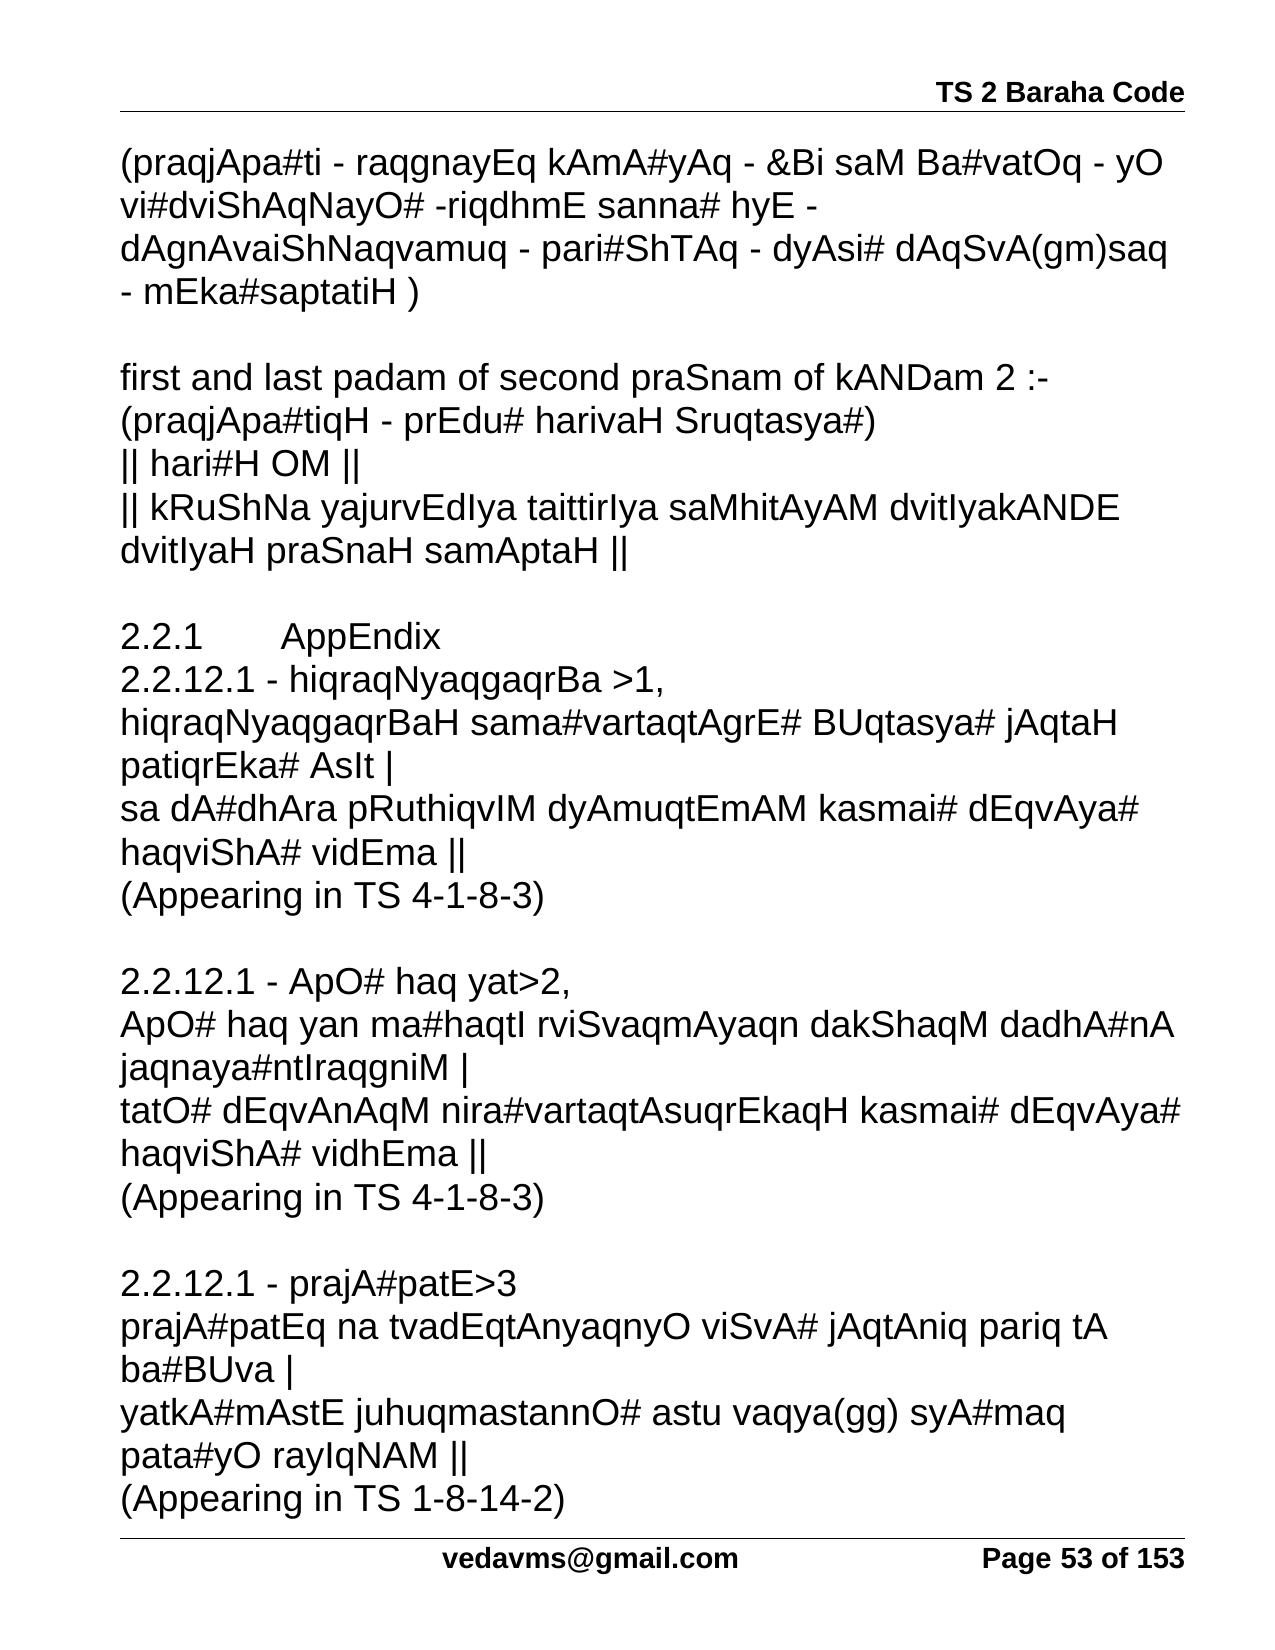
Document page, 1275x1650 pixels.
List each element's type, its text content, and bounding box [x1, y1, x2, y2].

text (praqjApa#ti - raqgnayEq kAmA#yAq - &Bi saM Ba#vatOq - yO vi#dviShAqNayO# -riqdhmE sanna# hyE - dAgnAvaiShNaqvamuq - pari#ShTAq - dyAsi# dAqSvA(gm)saq - mEka#saptatiH ) [120, 140, 1185, 312]
text (praqjApa#tiqH - prEdu# harivaH Sruqtasya#) [120, 398, 1185, 442]
text (Appearing in TS 4-1-8-3) [120, 1175, 1185, 1218]
text hiqraqNyaqgaqrBaH sama#vartaqtAgrE# BUqtasya# jAqtaH patiqrEka# AsIt | [120, 700, 1185, 787]
text || hari#H OM || [120, 442, 1185, 485]
text 2.2.12.1 - prajA#patE>3 [120, 1261, 1185, 1304]
text (Appearing in TS 1-8-14-2) [120, 1477, 1185, 1520]
text 2.2.1 AppEndix [120, 614, 1185, 657]
text yatkA#mAstE juhuqmastannO# astu vaqya(gg) syA#maq pata#yO rayIqNAM || [120, 1390, 1185, 1477]
text tatO# dEqvAnAqM nira#vartaqtAsuqrEkaqH kasmai# dEqvAya# haqviShA# vidhEma || [120, 1088, 1185, 1175]
text sa dA#dhAra pRuthiqvIM dyAmuqtEmAM kasmai# dEqvAya# haqviShA# vidEma || [120, 787, 1185, 873]
text prajA#patEq na tvadEqtAnyaqnyO viSvA# jAqtAniq pariq tA ba#BUva | [120, 1304, 1185, 1390]
text (Appearing in TS 4-1-8-3) [120, 873, 1185, 916]
text ApO# haq yan ma#haqtI rviSvaqmAyaqn dakShaqM dadhA#nA jaqnaya#ntIraqgniM | [120, 1002, 1185, 1088]
text 2.2.12.1 - hiqraqNyaqgaqrBa >1, [120, 657, 1185, 700]
text || kRuShNa yajurvEdIya taittirIya saMhitAyAM dvitIyakANDE dvitIyaH praSnaH samAptaH || [120, 485, 1185, 571]
text first and last padam of second praSnam of kANDam 2 :- [120, 355, 1185, 398]
text 2.2.12.1 - ApO# haq yat>2, [120, 959, 1185, 1002]
